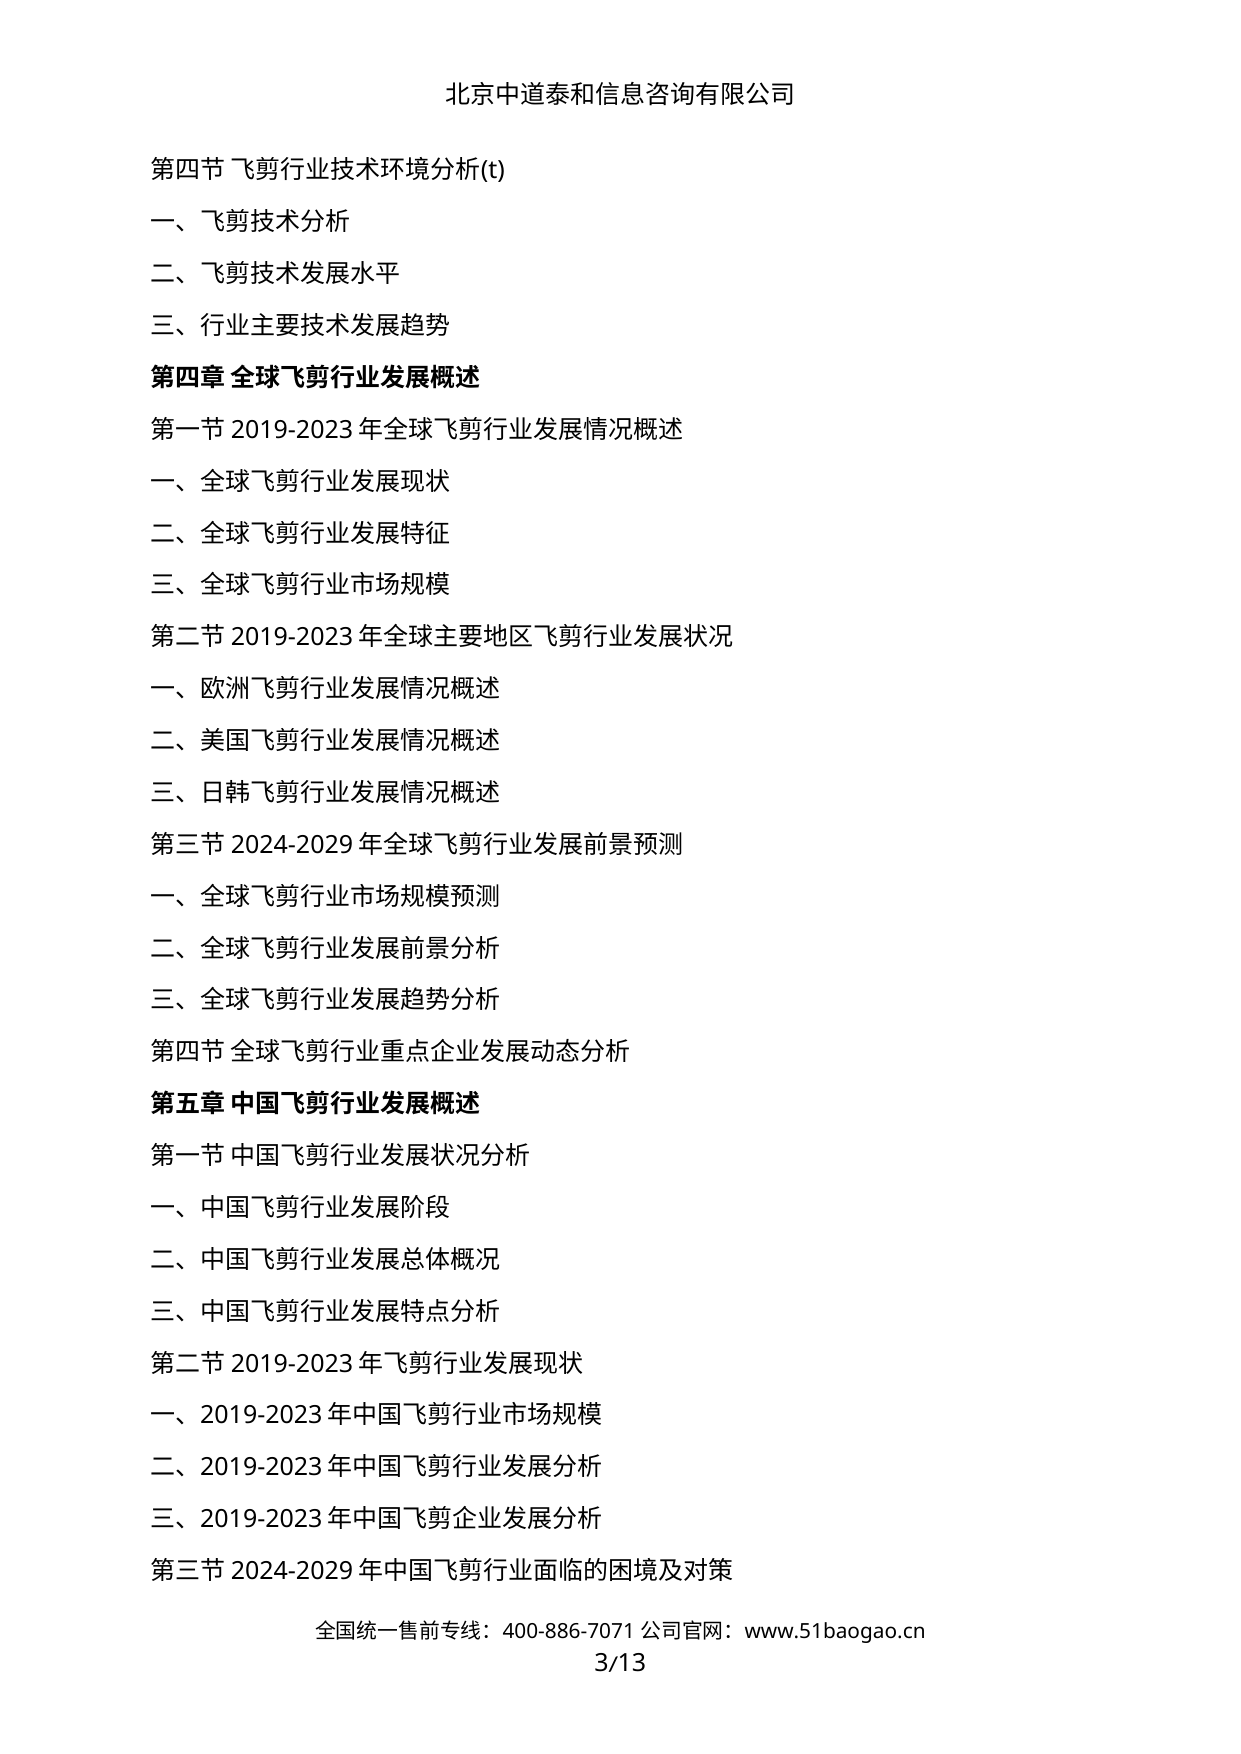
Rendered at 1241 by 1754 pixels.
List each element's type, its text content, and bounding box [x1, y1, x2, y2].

text 一、中国飞剪行业发展阶段 [150, 1187, 1090, 1224]
text 三、2019-2023年中国飞剪企业发展分析 [150, 1499, 1090, 1535]
text 一、欧洲飞剪行业发展情况概述 [150, 669, 1090, 705]
text 第四节 全球飞剪行业重点企业发展动态分析 [150, 1032, 1090, 1068]
text 一、飞剪技术分析 [150, 202, 1090, 238]
text 二、全球飞剪行业发展前景分析 [150, 928, 1090, 964]
text 二、2019-2023年中国飞剪行业发展分析 [150, 1447, 1090, 1483]
text 第四节 飞剪行业技术环境分析(t) [150, 150, 1090, 186]
text 第三节 2024-2029年全球飞剪行业发展前景预测 [150, 824, 1090, 861]
text 三、行业主要技术发展趋势 [150, 306, 1090, 342]
text 第二节 2019-2023年飞剪行业发展现状 [150, 1343, 1090, 1379]
text 三、日韩飞剪行业发展情况概述 [150, 772, 1090, 809]
text 一、全球飞剪行业发展现状 [150, 461, 1090, 497]
text 二、中国飞剪行业发展总体概况 [150, 1239, 1090, 1276]
text 一、2019-2023年中国飞剪行业市场规模 [150, 1395, 1090, 1431]
text 第一节 中国飞剪行业发展状况分析 [150, 1136, 1090, 1172]
text 二、飞剪技术发展水平 [150, 254, 1090, 290]
text 第五章 中国飞剪行业发展概述 [150, 1084, 1090, 1120]
text 二、美国飞剪行业发展情况概述 [150, 721, 1090, 757]
text 三、中国飞剪行业发展特点分析 [150, 1291, 1090, 1327]
text 第二节 2019-2023年全球主要地区飞剪行业发展状况 [150, 617, 1090, 653]
text 第四章 全球飞剪行业发展概述 [150, 357, 1090, 394]
text 二、全球飞剪行业发展特征 [150, 513, 1090, 549]
text 一、全球飞剪行业市场规模预测 [150, 876, 1090, 912]
text 第一节 2019-2023年全球飞剪行业发展情况概述 [150, 409, 1090, 446]
text 三、全球飞剪行业市场规模 [150, 565, 1090, 601]
text 三、全球飞剪行业发展趋势分析 [150, 980, 1090, 1016]
text 第三节 2024-2029年中国飞剪行业面临的困境及对策 [150, 1551, 1090, 1587]
